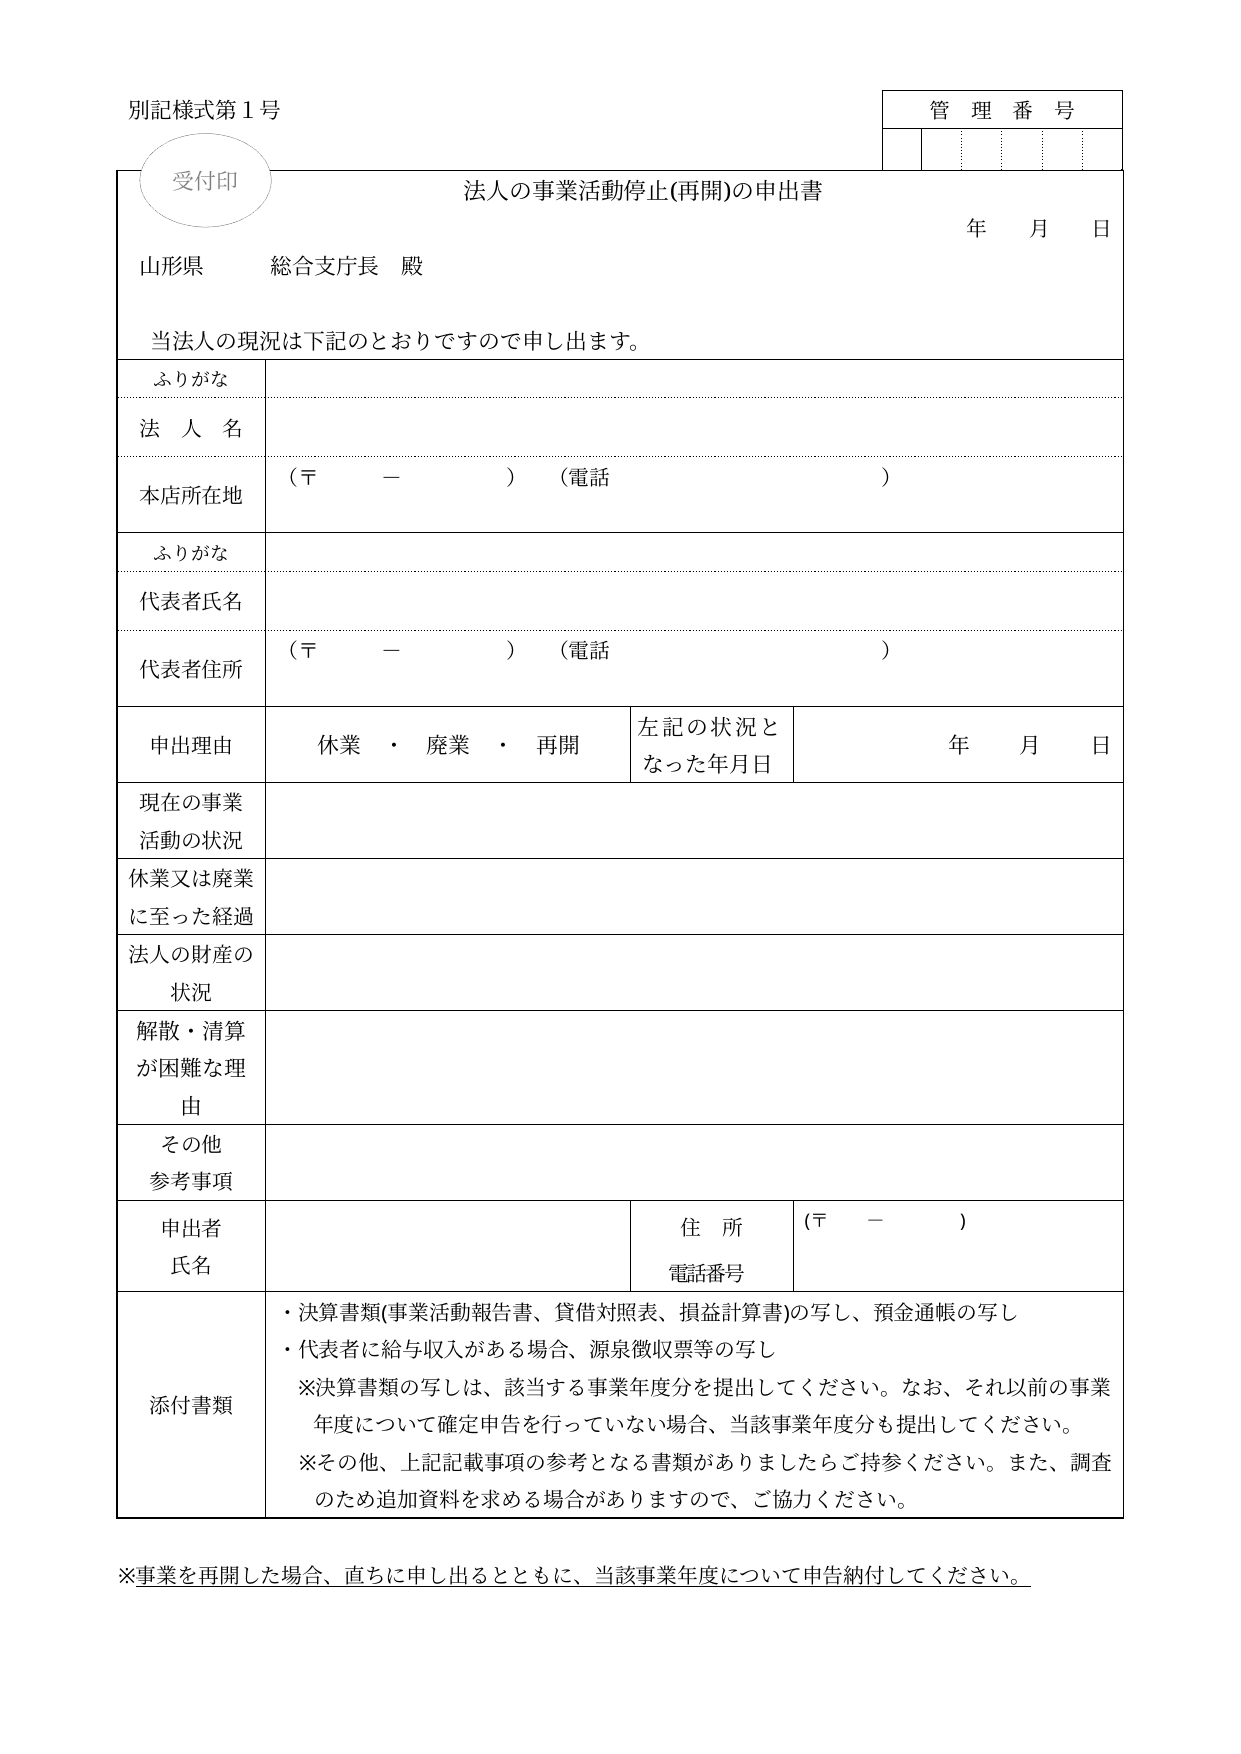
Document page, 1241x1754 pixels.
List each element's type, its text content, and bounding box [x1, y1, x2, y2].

table_cell 年 月 日 [794, 707, 1123, 782]
table_cell [266, 533, 1123, 571]
table_cell 添付書類 [118, 1292, 265, 1517]
table_cell [266, 360, 1123, 397]
table_cell [922, 129, 962, 169]
table_cell 住 所 [631, 1201, 793, 1253]
table_cell [1042, 129, 1082, 169]
table_cell [962, 129, 1002, 169]
table_cell 左記の状況となった年月日 [631, 707, 793, 782]
table_cell [266, 1125, 1123, 1199]
table_cell ふりがな [118, 360, 265, 397]
table_cell [883, 129, 921, 169]
table_cell 申出者 氏名 [118, 1201, 265, 1291]
table_cell (〒 － ) [794, 1201, 1123, 1253]
table_cell 電話番号 [631, 1253, 793, 1291]
table_cell 解散・清算が困難な理由 [118, 1011, 265, 1123]
table_cell [266, 935, 1123, 1010]
table_cell その他 参考事項 [118, 1125, 265, 1199]
table_cell 代表者氏名 [118, 571, 265, 630]
table_cell [266, 1011, 1123, 1123]
table_cell ・決算書類(事業活動報告書、貸借対照表、損益計算書)の写し、預金通帳の写し ・代表者に給与収入がある場合、源泉徴収票等の写し ※決算書類の写しは、該当する事業年度分を提出してください。なお、それ以前の事業年度について確定申告を行っていない場合、当該事業年度分も提出してください。 ※その他、上記記載事項の参考となる書類がありましたらご持参ください。また、調査のため追加資料を求める場合がありますので、ご協力ください。 [266, 1292, 1123, 1517]
table_cell [794, 1253, 1123, 1291]
table_cell （〒 － ） （電話 ） [266, 630, 1123, 706]
table_cell 法人の事業活動停止(再開)の申出書 年 月 日 山形県 総合支庁長 殿 当法人の現況は下記のとおりですので申し出ます。 [118, 171, 1123, 358]
table_cell [266, 859, 1123, 934]
table_cell （〒 － ） （電話 ） [266, 456, 1123, 532]
table_cell [266, 397, 1123, 456]
table_cell 法 人 名 [118, 397, 265, 456]
table_cell 現在の事業 活動の状況 [118, 783, 265, 858]
table_cell 法人の財産の状況 [118, 935, 265, 1010]
table_cell 本店所在地 [118, 456, 265, 532]
table_header 別記様式第１号 [117, 90, 882, 169]
table_cell 申出理由 [118, 707, 265, 782]
table_header 管 理 番 号 [883, 91, 1122, 128]
table_cell 代表者住所 [118, 630, 265, 706]
table_cell [1002, 129, 1042, 169]
table_cell 休業 ・ 廃業 ・ 再開 [266, 707, 630, 782]
table_cell [1082, 129, 1122, 169]
table_cell [266, 571, 1123, 630]
table_cell [266, 1201, 630, 1291]
table_cell [266, 783, 1123, 858]
table_cell ふりがな [118, 533, 265, 571]
table_cell 休業又は廃業に至った経過 [118, 859, 265, 934]
text ※事業を再開した場合、直ちに申し出るとともに、当該事業年度について申告納付してください。 [118, 1556, 1122, 1594]
